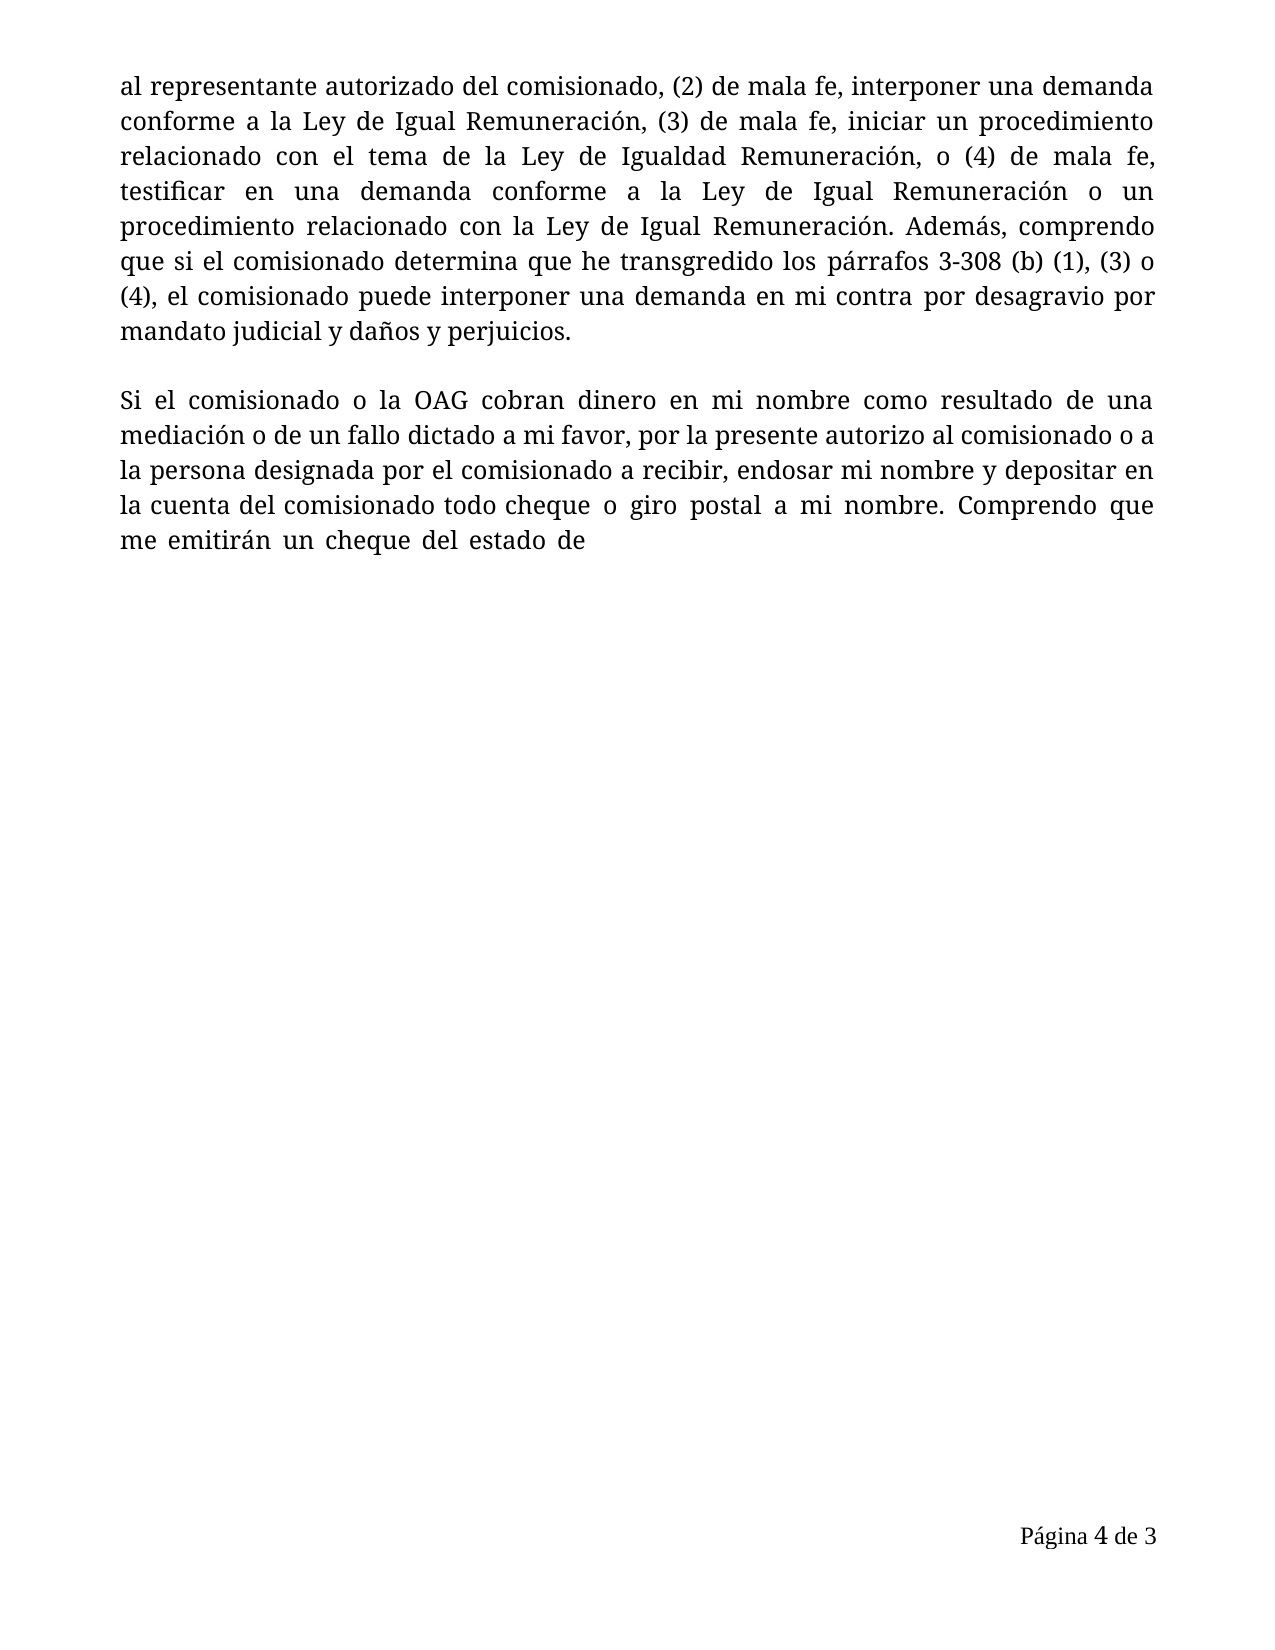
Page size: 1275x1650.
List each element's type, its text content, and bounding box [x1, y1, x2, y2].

text Si el comisionado o la OAG cobran dinero en mi nombre como resultado de una mediación o de un fallo dictado a mi favor, por la presente autorizo al comisionado o a la persona designada por el comisionado a recibir, endosar mi nombre y depositar en la cuenta del comisionado todo cheque o giro postal a mi nombre. Comprendo que me emitirán un cheque del estado de [120, 383, 1155, 557]
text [120, 69, 1156, 348]
